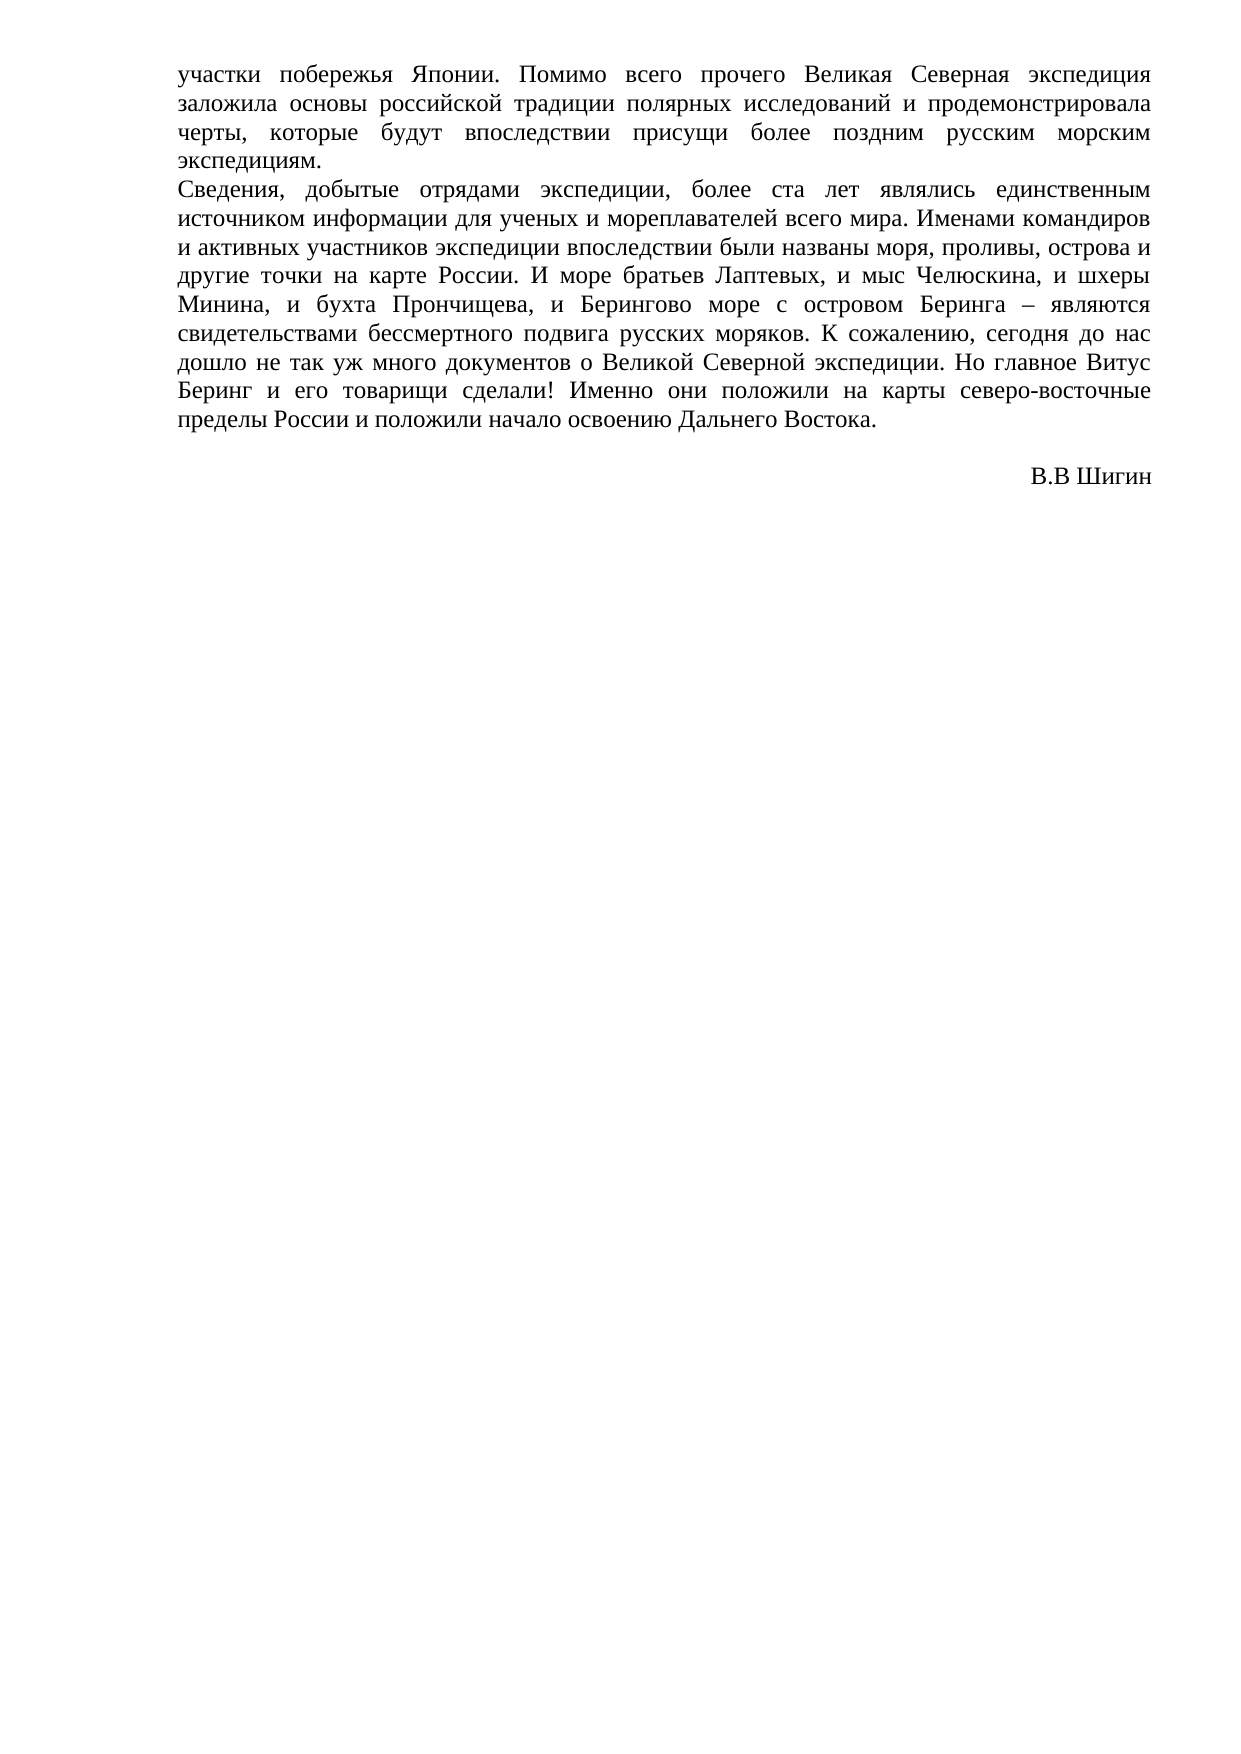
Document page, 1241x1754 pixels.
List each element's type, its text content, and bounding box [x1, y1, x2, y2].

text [177, 59, 1152, 174]
text В.В Шигин [177, 461, 1152, 489]
text Сведения, добытые отрядами экспедиции, более ста лет являлись единственным источником информации для ученых и мореплавателей всего мира. Именами командиров и активных участников экспедиции впоследствии были названы моря, проливы, острова и другие точки на карте России. И море братьев Лаптевых, и мыс Челюскина, и шхеры Минина, и бухта Прончищева, и Берингово море с островом Беринга – являются свидетельствами бессмертного подвига русских моряков. К сожалению, сегодня до нас дошло не так уж много документов о Великой Северной экспедиции. Но главное Витус Беринг и его товарищи сделали! Именно они положили на карты северо-восточные пределы России и положили начало освоению Дальнего Востока. [177, 174, 1152, 433]
